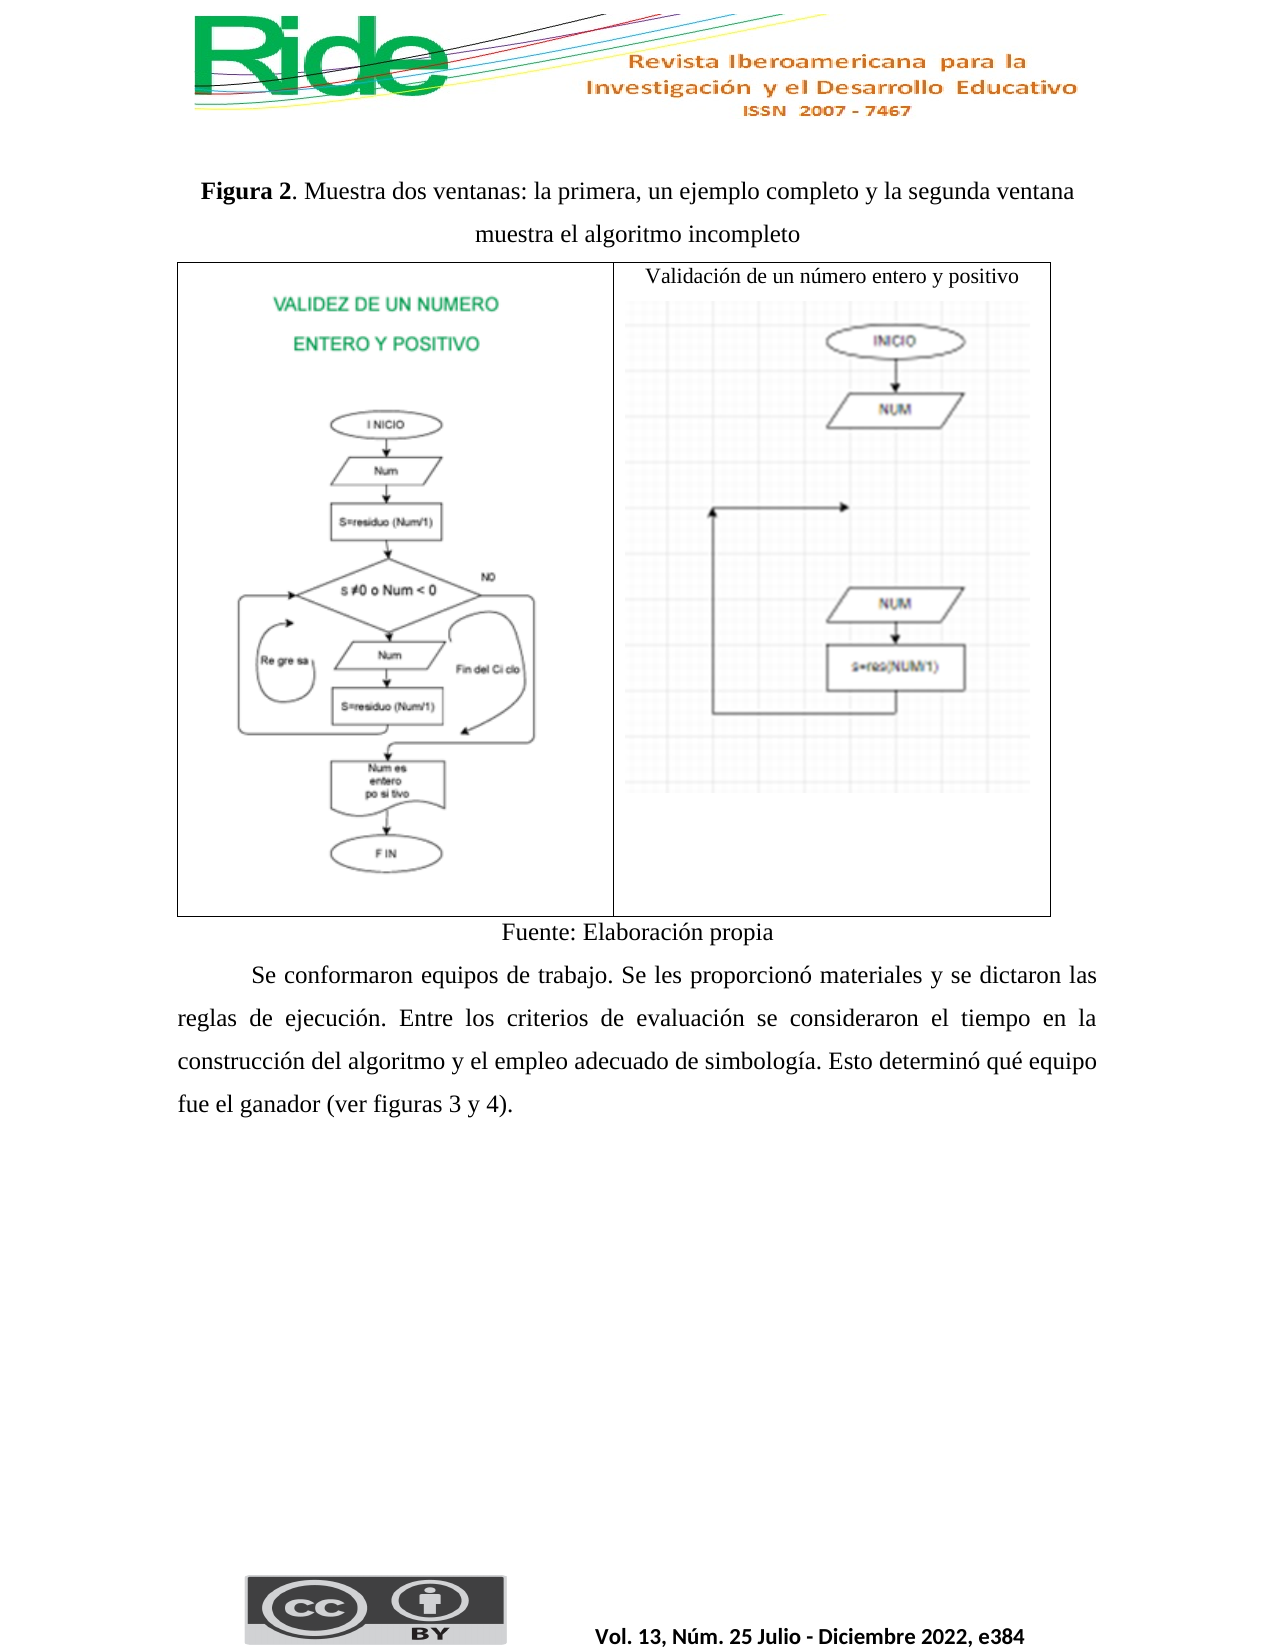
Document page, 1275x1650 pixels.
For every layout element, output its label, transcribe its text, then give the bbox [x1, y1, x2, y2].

text Figura 2. Muestra dos ventanas: la primera, un ejemplo completo y la segunda ventana muestra el algoritmo incompleto [177, 176, 1098, 248]
text Fuente: Elaboración propia [177, 917, 1098, 946]
text Se conformaron equipos de trabajo. Se les proporcionó materiales y se dictaron las reglas de ejecución. Entre los criterios de evaluación se consideraron el tiempo en la construcción del algoritmo y el empleo adecuado de simbología. Esto determinó qué equipo fue el ganador (ver figuras 3 y 4). [177, 960, 1098, 1118]
picture [194, 14, 1081, 119]
picture [244, 1575, 507, 1645]
table_header Validación de un número entero y positivo [614, 263, 1050, 916]
table_header [178, 263, 613, 916]
picture [188, 263, 560, 903]
picture [625, 301, 1031, 793]
